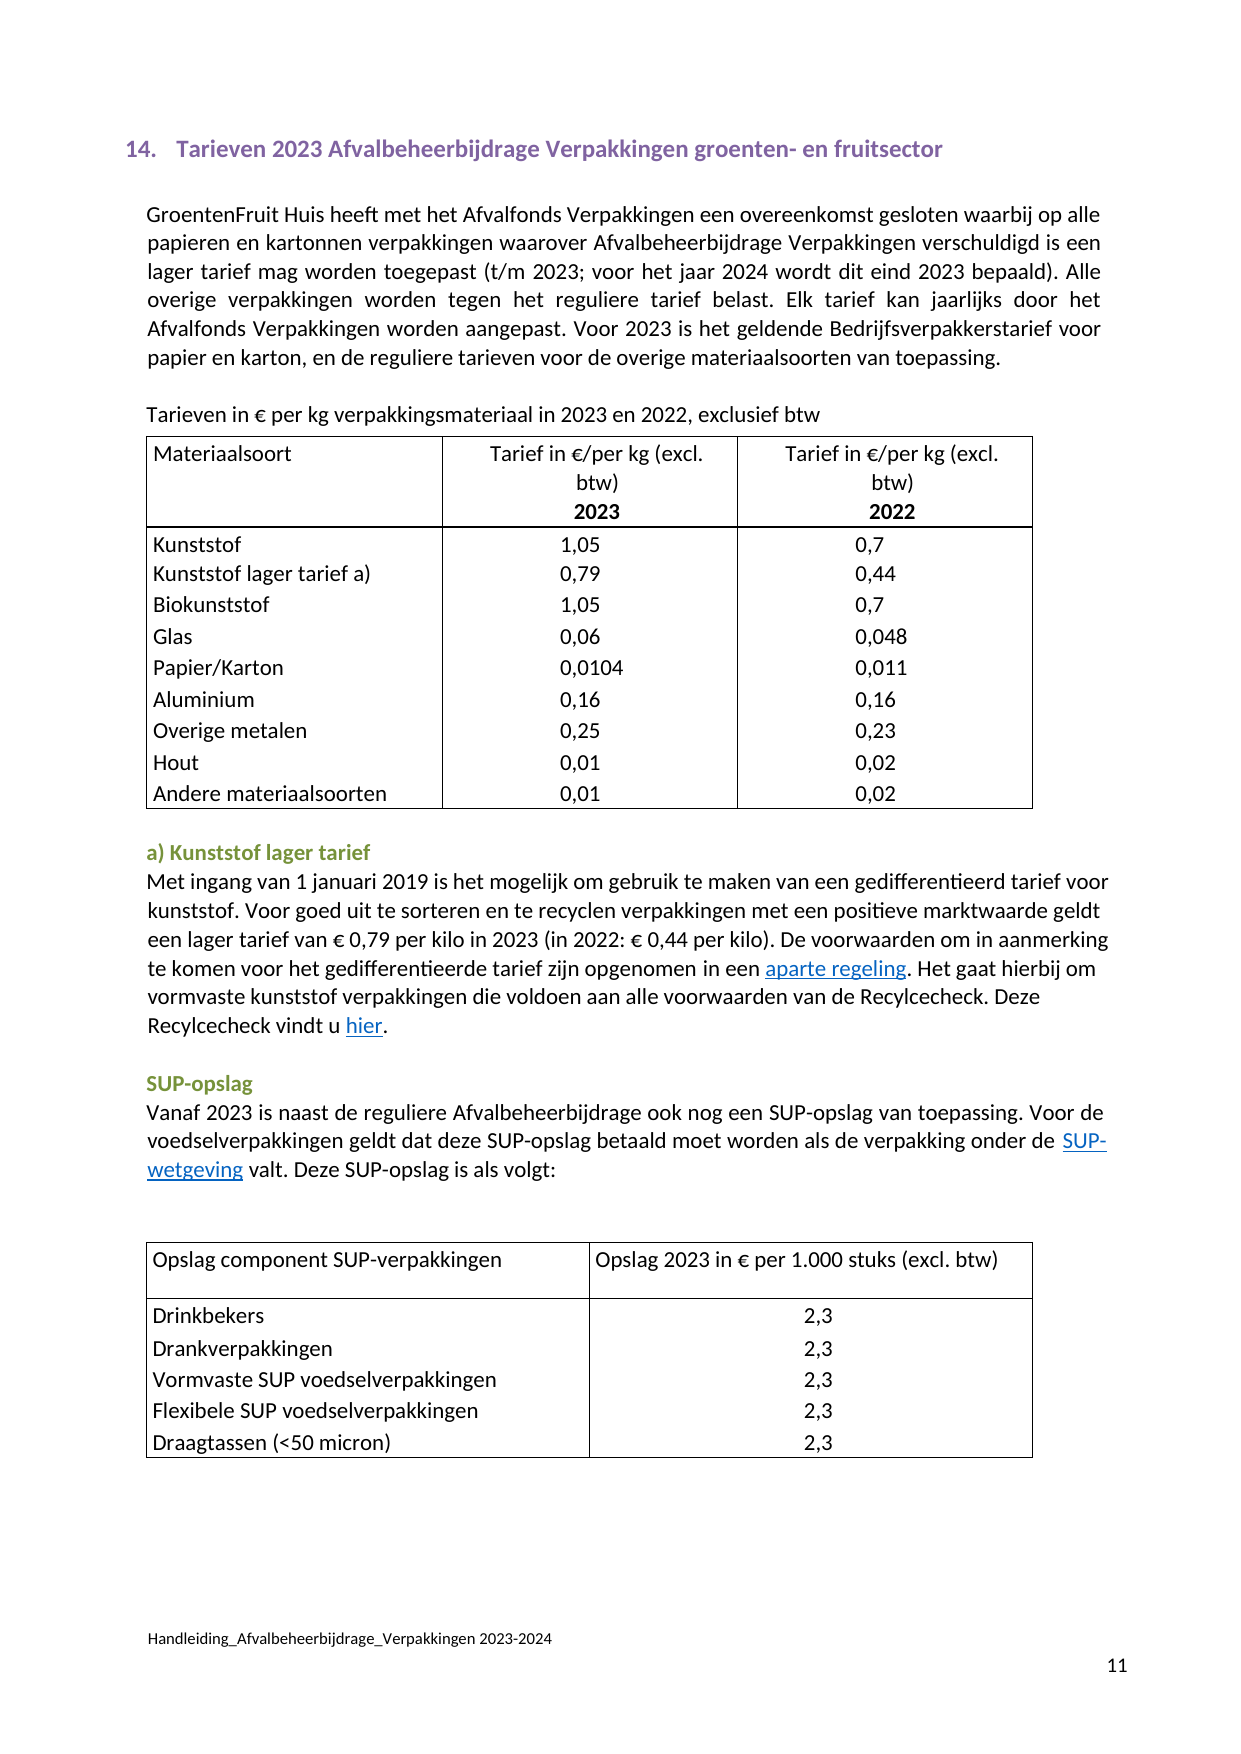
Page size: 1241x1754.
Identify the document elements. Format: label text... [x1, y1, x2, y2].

table_cell Drinkbekers [147, 1299, 589, 1331]
table_cell 0,7 [738, 588, 1032, 619]
table_cell 0,0104 [443, 651, 737, 682]
table_cell 1,05 0,79 [443, 528, 737, 588]
table_cell Draagtassen (<50 micron) [147, 1426, 589, 1457]
table_cell 0,06 [443, 620, 737, 651]
table_cell 2,3 [590, 1394, 1032, 1426]
table_cell Biokunststof [147, 588, 442, 619]
table_cell Hout [147, 745, 442, 777]
table_cell 2,3 [590, 1331, 1032, 1363]
text Vanaf 2023 is naast de reguliere Afvalbeheerbijdrage ook nog een SUP-opslag van toepassing. Voor de voedselverpakkingen geldt dat deze SUP-opslag betaald moet worden als de verpakking onder de SUP-wetgeving valt. Deze SUP-opslag is als volgt: [146, 1098, 1107, 1183]
text SUP-opslag [146, 1069, 1129, 1097]
table_cell 2,3 [590, 1426, 1032, 1457]
table_cell Kunststof Kunststof lager tarief a) [147, 528, 442, 588]
table_header Materiaalsoort [147, 437, 442, 526]
table_cell 0,01 [443, 745, 737, 777]
table_header Opslag component SUP-verpakkingen [147, 1243, 589, 1298]
table_cell 0,011 [738, 651, 1032, 682]
table_cell Flexibele SUP voedselverpakkingen [147, 1394, 589, 1426]
text Tarieven in € per kg verpakkingsmateriaal in 2023 en 2022, exclusief btw [146, 400, 1132, 428]
table_cell Glas [147, 620, 442, 651]
table_cell Drankverpakkingen [147, 1331, 589, 1363]
table_cell Aluminium [147, 683, 442, 714]
table_cell 0,02 [738, 777, 1032, 808]
table_cell 0,01 [443, 777, 737, 808]
table_cell Vormvaste SUP voedselverpakkingen [147, 1363, 589, 1394]
text a) Kunststof lager tarief [146, 838, 1129, 866]
table_cell 0,02 [738, 745, 1032, 777]
table_cell 2,3 [590, 1363, 1032, 1394]
table_header Tarief in €/per kg (excl. btw) 2023 [443, 437, 737, 526]
table_header Tarief in €/per kg (excl. btw) 2022 [738, 437, 1032, 526]
table_cell 0,25 [443, 714, 737, 745]
table_cell 0,7 0,44 [738, 528, 1032, 588]
table_cell 2,3 [590, 1299, 1032, 1331]
table_cell 0,048 [738, 620, 1032, 651]
text GroentenFruit Huis heeft met het Afvalfonds Verpakkingen een overeenkomst gesloten waarbij op alle papieren en kartonnen verpakkingen waarover Afvalbeheerbijdrage Verpakkingen verschuldigd is een lager tarief mag worden toegepast (t/m 2023; voor het jaar 2024 wordt dit eind 2023 bepaald). Alle overige verpakkingen worden tegen het reguliere tarief belast. Elk tarief kan jaarlijks door het Afvalfonds Verpakkingen worden aangepast. Voor 2023 is het geldende Bedrijfsverpakkerstarief voor papier en karton, en de reguliere tarieven voor de overige materiaalsoorten van toepassing. [146, 200, 1102, 371]
table_cell Overige metalen [147, 714, 442, 745]
table_cell 0,16 [738, 683, 1032, 714]
table_cell Papier/Karton [147, 651, 442, 682]
table_cell 0,23 [738, 714, 1032, 745]
table_cell 1,05 [443, 588, 737, 619]
table_cell 0,16 [443, 683, 737, 714]
table_cell Andere materiaalsoorten [147, 777, 442, 808]
text Met ingang van 1 januari 2019 is het mogelijk om gebruik te maken van een gedifferentieerd tarief voor kunststof. Voor goed uit te sorteren en te recyclen verpakkingen met een positieve marktwaarde geldt een lager tarief van € 0,79 per kilo in 2023 (in 2022: € 0,44 per kilo). De voorwaarden om in aanmerking te komen voor het gedifferentieerde tarief zijn opgenomen in een aparte regeling. Het gaat hierbij om vormvaste kunststof verpakkingen die voldoen aan alle voorwaarden van de Recylcecheck. Deze Recylcecheck vindt u hier. [146, 867, 1129, 1039]
subtitle 14. Tarieven 2023 Afvalbeheerbijdrage Verpakkingen groenten- en fruitsector [125, 133, 1160, 164]
table_header Opslag 2023 in € per 1.000 stuks (excl. btw) [590, 1243, 1032, 1298]
